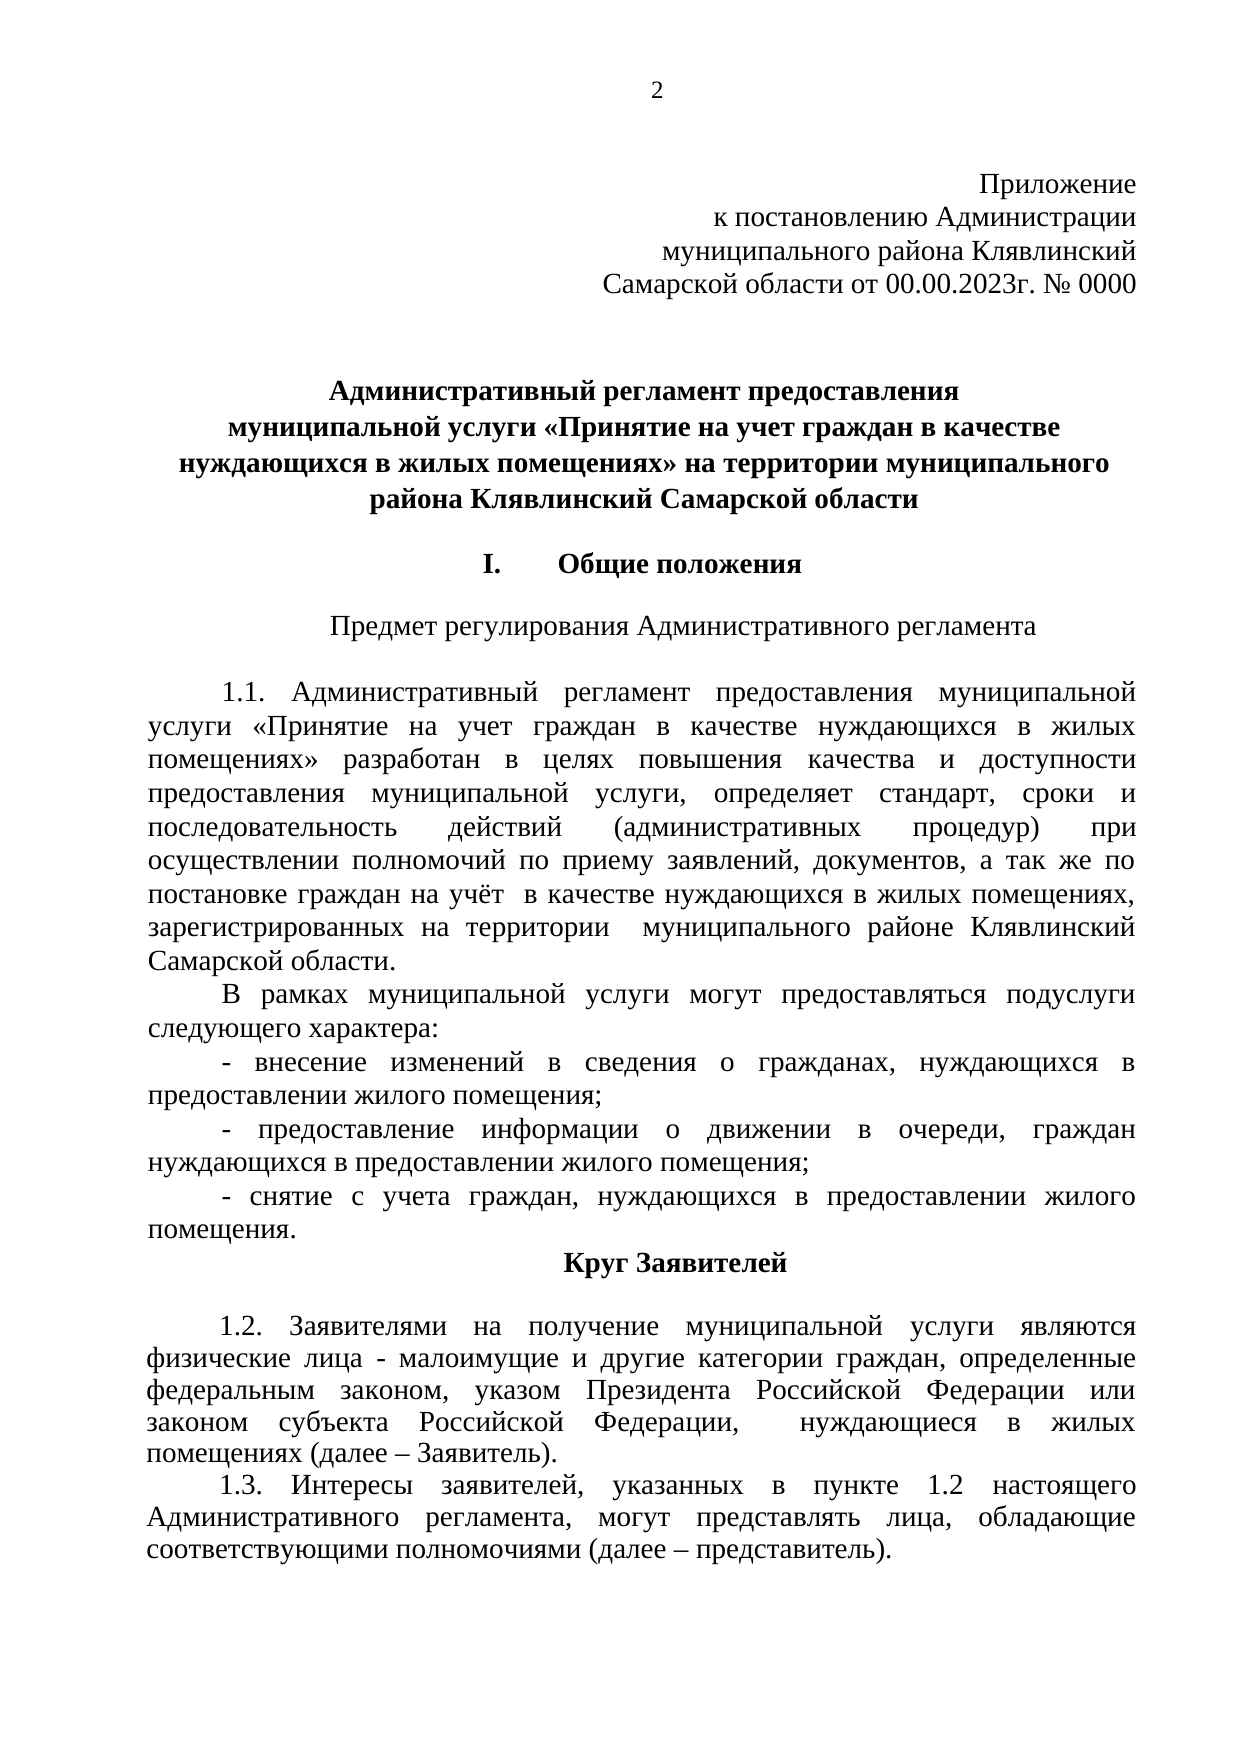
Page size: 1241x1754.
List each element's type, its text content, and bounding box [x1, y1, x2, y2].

text - внесение изменений в сведения о гражданах, нуждающихся в предоставлении жилого помещения; [148, 1044, 1137, 1111]
text Предмет регулирования Административного регламента [329, 611, 1137, 642]
text - предоставление информации о движении в очереди, граждан нуждающихся в предоставлении жилого помещения; [148, 1111, 1137, 1178]
text Административный регламент предоставления [152, 373, 1137, 407]
text - снятие с учета граждан, нуждающихся в предоставлении жилого помещения. [148, 1178, 1137, 1245]
text муниципальной услуги «Принятие на учет граждан в качестве нуждающихся в жилых помещениях» на территории муниципального района Клявлинский Самарской области [152, 409, 1137, 515]
text Круг Заявителей [214, 1245, 1137, 1279]
text муниципального района Клявлинский Самарской области от 00.00.2023г. № 0000 [148, 234, 1137, 301]
text 1.1. Административный регламент предоставления муниципальной услуги «Принятие на учет граждан в качестве нуждающихся в жилых помещениях» разработан в целях повышения качества и доступности предоставления муниципальной услуги, определяет стандарт, сроки и последовательность действий (административных процедур) при осуществлении полномочий по приему заявлений, документов, а так же по постановке граждан на учёт в качестве нуждающихся в жилых помещениях, зарегистрированных на территории муниципального районе Клявлинский Самарской области. [148, 674, 1137, 976]
text В рамках муниципальной услуги могут предоставляться подуслуги следующего характера: [148, 977, 1137, 1044]
text к постановлению Администрации [148, 200, 1137, 234]
text Приложение [148, 167, 1137, 200]
text I. Общие положения [148, 546, 1137, 579]
text 1.3. Интересы заявителей, указанных в пункте 1.2 настоящего Административного регламента, могут представлять лица, обладающие соответствующими полномочиями (далее – представитель). [146, 1469, 1137, 1565]
text 1.2. Заявителями на получение муниципальной услуги являются физические лица - малоимущие и другие категории граждан, определенные федеральным законом, указом Президента Российской Федерации или законом субъекта Российской Федерации, нуждающиеся в жилых помещениях (далее – Заявитель). [146, 1310, 1137, 1469]
